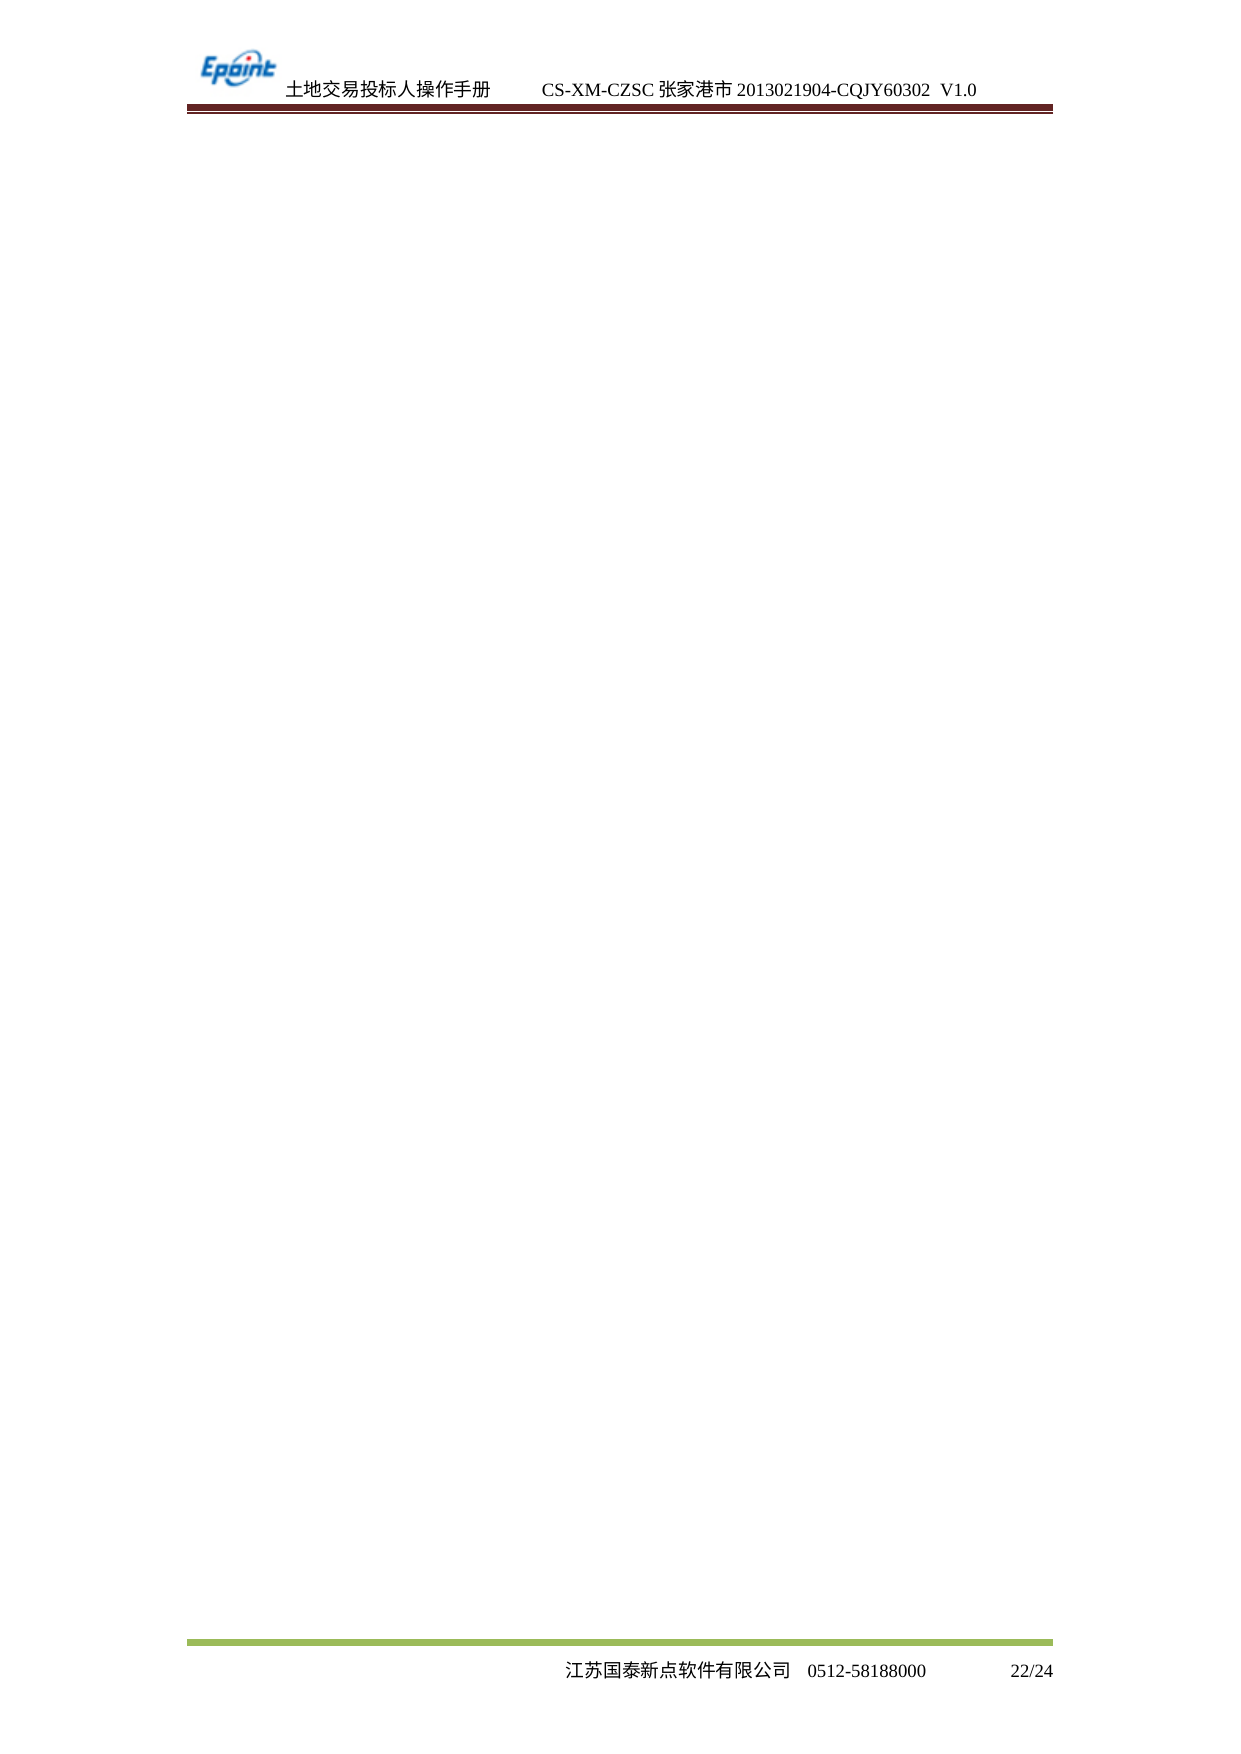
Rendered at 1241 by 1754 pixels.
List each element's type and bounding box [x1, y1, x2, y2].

picture [187, 47, 285, 97]
